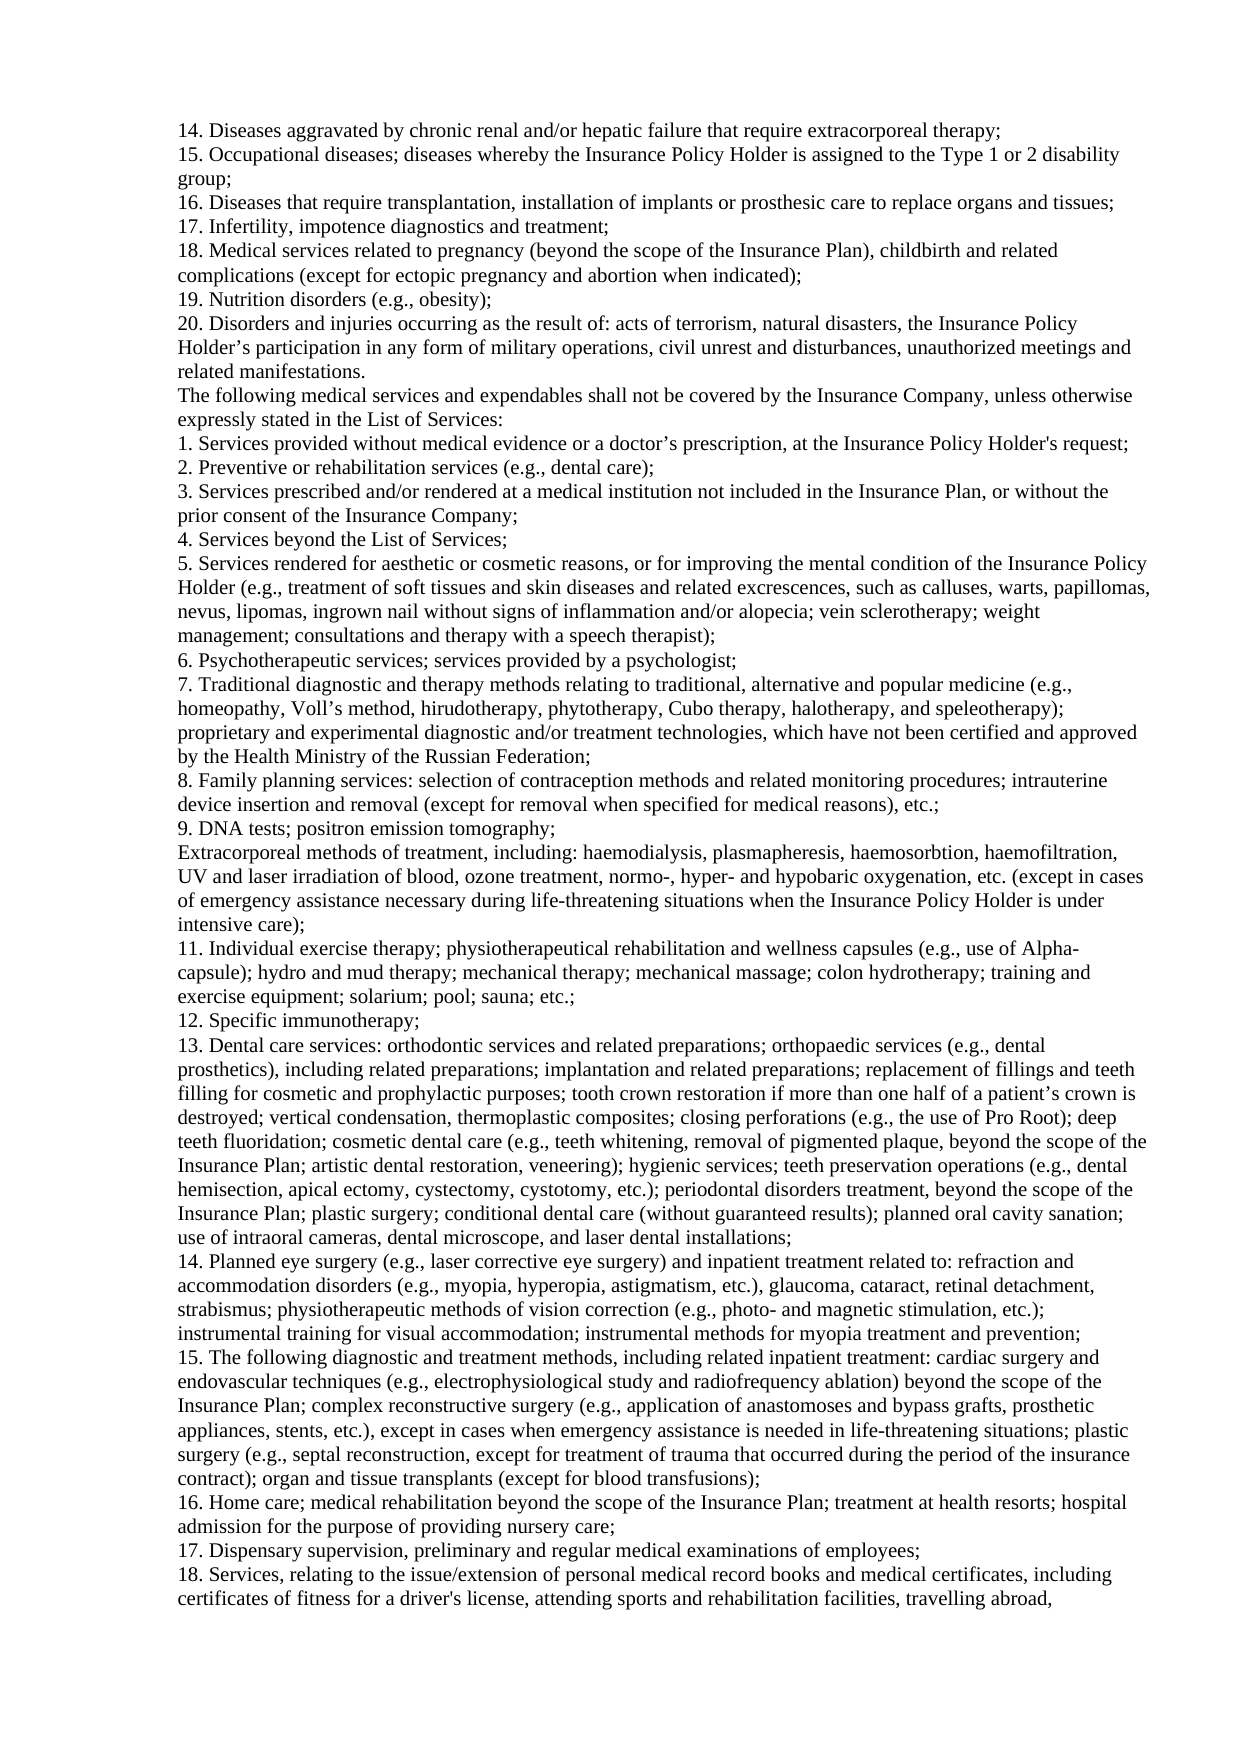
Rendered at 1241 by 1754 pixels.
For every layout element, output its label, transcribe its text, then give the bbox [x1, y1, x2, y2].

text 16. Home care; medical rehabilitation beyond the scope of the Insurance Plan; treatment at health resorts; hospital admission for the purpose of providing nursery care; [177, 1490, 1152, 1538]
text 13. Dental care services: orthodontic services and related preparations; orthopaedic services (e.g., dental prosthetics), including related preparations; implantation and related preparations; replacement of fillings and teeth filling for cosmetic and prophylactic purposes; tooth crown restoration if more than one half of a patient’s crown is destroyed; vertical condensation, thermoplastic composites; closing perforations (e.g., the use of Pro Root); deep teeth fluoridation; cosmetic dental care (e.g., teeth whitening, removal of pigmented plaque, beyond the scope of the Insurance Plan; artistic dental restoration, veneering); hygienic services; teeth preservation operations (e.g., dental hemisection, apical ectomy, cystectomy, cystotomy, etc.); periodontal disorders treatment, beyond the scope of the Insurance Plan; plastic surgery; conditional dental care (without guaranteed results); planned oral cavity sanation; use of intraoral cameras, dental microscope, and laser dental installations; [177, 1032, 1152, 1249]
text 15. The following diagnostic and treatment methods, including related inpatient treatment: cardiac surgery and endovascular techniques (e.g., electrophysiological study and radiofrequency ablation) beyond the scope of the Insurance Plan; complex reconstructive surgery (e.g., application of anastomoses and bypass grafts, prosthetic appliances, stents, etc.), except in cases when emergency assistance is needed in life-threatening situations; plastic surgery (e.g., septal reconstruction, except for treatment of trauma that occurred during the period of the insurance contract); organ and tissue transplants (except for blood transfusions); [177, 1345, 1152, 1490]
text 11. Individual exercise therapy; physiotherapeutical rehabilitation and wellness capsules (e.g., use of Alpha-capsule); hydro and mud therapy; mechanical therapy; mechanical massage; colon hydrotherapy; training and exercise equipment; solarium; pool; sauna; etc.; [177, 936, 1152, 1008]
text 20. Disorders and injuries occurring as the result of: acts of terrorism, natural disasters, the Insurance Policy Holder’s participation in any form of military operations, civil unrest and disturbances, unauthorized meetings and related manifestations. [177, 311, 1152, 383]
text 3. Services prescribed and/or rendered at a medical institution not included in the Insurance Plan, or without the prior consent of the Insurance Company; [177, 479, 1152, 527]
text 8. Family planning services: selection of contraception methods and related monitoring procedures; intrauterine device insertion and removal (except for removal when specified for medical reasons), etc.; [177, 768, 1152, 816]
text Extracorporeal methods of treatment, including: haemodialysis, plasmapheresis, haemosorbtion, haemofiltration, UV and laser irradiation of blood, ozone treatment, normo-, hyper- and hypobaric oxygenation, etc. (except in cases of emergency assistance necessary during life-threatening situations when the Insurance Policy Holder is under intensive care); [177, 840, 1152, 936]
text 9. DNA tests; positron emission tomography; [177, 816, 1152, 840]
text 12. Specific immunotherapy; [177, 1008, 1152, 1032]
text 14. Diseases aggravated by chronic renal and/or hepatic failure that require extracorporeal therapy; [177, 118, 1152, 142]
text 18. Medical services related to pregnancy (beyond the scope of the Insurance Plan), childbirth and related complications (except for ectopic pregnancy and abortion when indicated); [177, 238, 1152, 287]
text 19. Nutrition disorders (e.g., obesity); [177, 287, 1152, 311]
text 6. Psychotherapeutic services; services provided by a psychologist; [177, 647, 1152, 672]
text 16. Diseases that require transplantation, installation of implants or prosthesic care to replace organs and tissues; [177, 190, 1152, 214]
text 7. Traditional diagnostic and therapy methods relating to traditional, alternative and popular medicine (e.g., homeopathy, Voll’s method, hirudotherapy, phytotherapy, Cubo therapy, halotherapy, and speleotherapy); proprietary and experimental diagnostic and/or treatment technologies, which have not been certified and approved by the Health Ministry of the Russian Federation; [177, 672, 1152, 768]
text 1. Services provided without medical evidence or a doctor’s prescription, at the Insurance Policy Holder's request; [177, 431, 1152, 455]
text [177, 1562, 1152, 1610]
text 5. Services rendered for aesthetic or cosmetic reasons, or for improving the mental condition of the Insurance Policy Holder (e.g., treatment of soft tissues and skin diseases and related excrescences, such as calluses, warts, papillomas, nevus, lipomas, ingrown nail without signs of inflammation and/or alopecia; vein sclerotherapy; weight management; consultations and therapy with a speech therapist); [177, 551, 1152, 647]
text 15. Occupational diseases; diseases whereby the Insurance Policy Holder is assigned to the Type 1 or 2 disability group; [177, 142, 1152, 190]
text 17. Dispensary supervision, preliminary and regular medical examinations of employees; [177, 1538, 1152, 1562]
text 4. Services beyond the List of Services; [177, 527, 1152, 551]
text The following medical services and expendables shall not be covered by the Insurance Company, unless otherwise expressly stated in the List of Services: [177, 383, 1152, 431]
text 17. Infertility, impotence diagnostics and treatment; [177, 214, 1152, 238]
text 14. Planned eye surgery (e.g., laser corrective eye surgery) and inpatient treatment related to: refraction and accommodation disorders (e.g., myopia, hyperopia, astigmatism, etc.), glaucoma, cataract, retinal detachment, strabismus; physiotherapeutic methods of vision correction (e.g., photo- and magnetic stimulation, etc.); instrumental training for visual accommodation; instrumental methods for myopia treatment and prevention; [177, 1249, 1152, 1345]
text 2. Preventive or rehabilitation services (e.g., dental care); [177, 455, 1152, 479]
